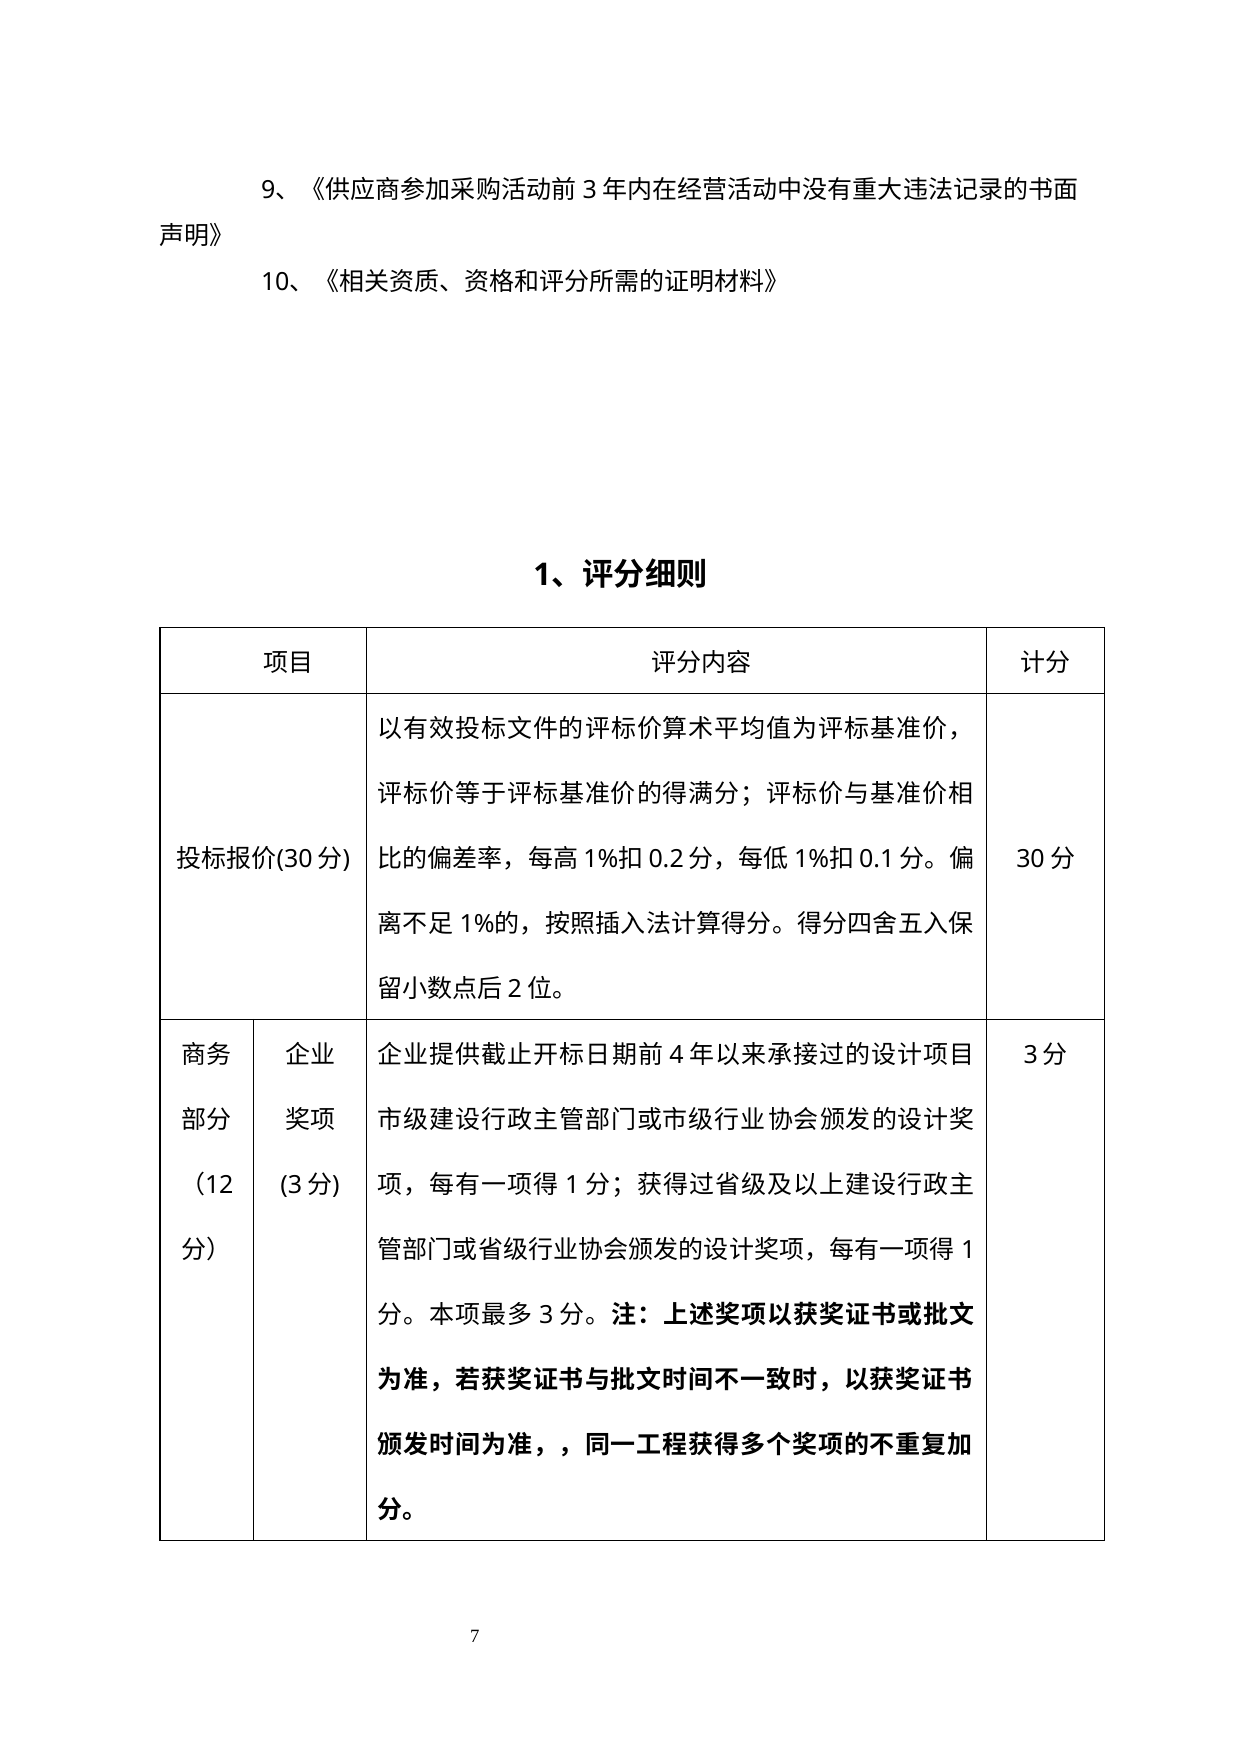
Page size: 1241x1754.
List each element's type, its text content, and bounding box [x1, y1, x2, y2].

table_header 计分 [987, 628, 1104, 693]
table_cell 以有效投标文件的评标价算术平均值为评标基准价，评标价等于评标基准价的得满分；评标价与基准价相比的偏差率，每高1%扣0.2分，每低1%扣0.1分。偏离不足 1%的，按照插入法计算得分。得分四舍五入保留小数点后2位。 [367, 694, 986, 1019]
text 9、《供应商参加采购活动前3年内在经营活动中没有重大违法记录的书面声明》 [159, 162, 1081, 254]
table_cell 企业 奖项 (3分) [254, 1020, 366, 1540]
table_cell 商务部分（12分） [161, 1020, 253, 1540]
table_cell 投标报价(30分) [161, 694, 366, 1019]
table_header 项目 [161, 628, 366, 693]
text 10、《相关资质、资格和评分所需的证明材料》 [159, 254, 1081, 299]
table_header 评分内容 [367, 628, 986, 693]
table_cell 30分 [987, 694, 1104, 1019]
table_cell 企业提供截止开标日期前4年以来承接过的设计项目市级建设行政主管部门或市级行业协会颁发的设计奖项，每有一项得1分；获得过省级及以上建设行政主管部门或省级行业协会颁发的设计奖项，每有一项得 1 分。本项最多3分。注：上述奖项以获奖证书或批文为准，若获奖证书与批文时间不一致时，以获奖证书颁发时间为准，，同一工程获得多个奖项的不重复加分。 [367, 1020, 986, 1540]
text 1、评分细则 [159, 539, 1081, 604]
table_cell 3分 [987, 1020, 1104, 1540]
